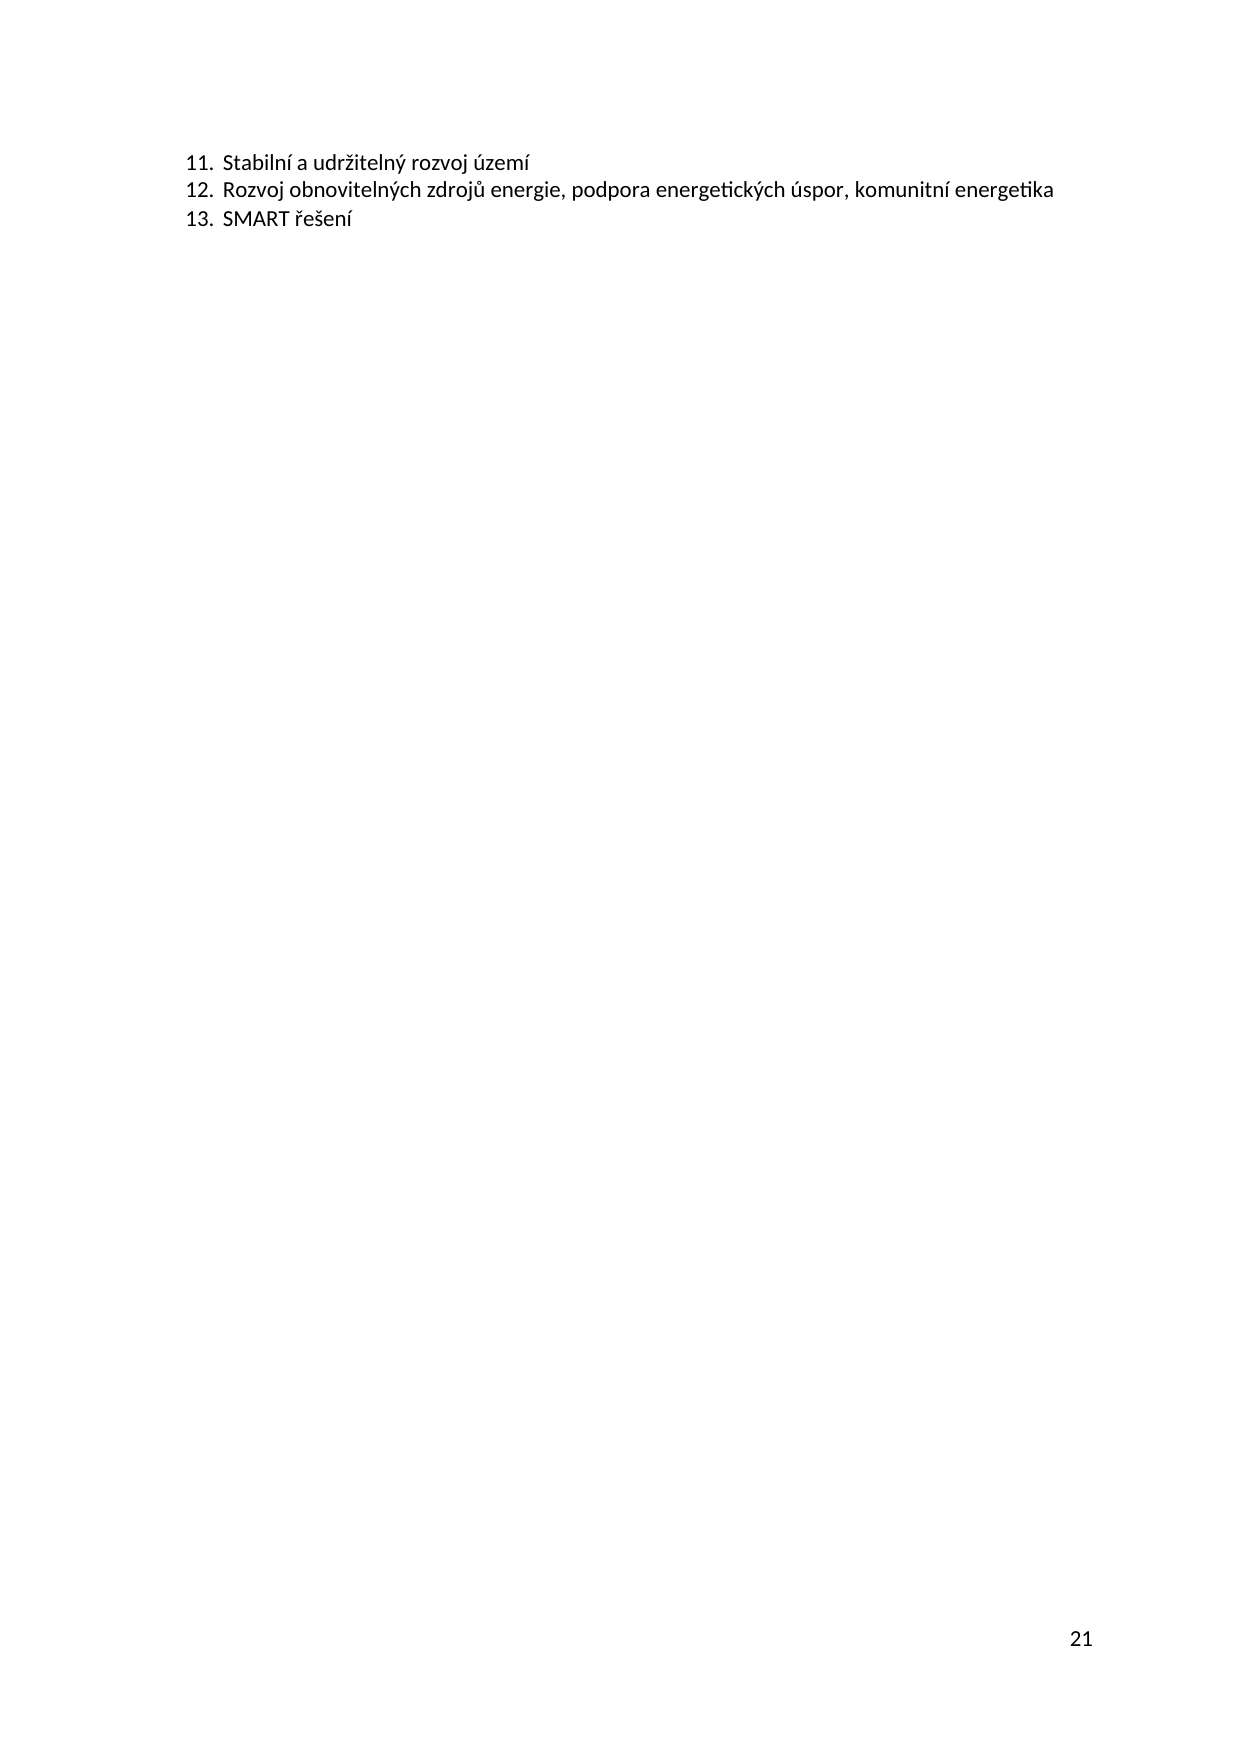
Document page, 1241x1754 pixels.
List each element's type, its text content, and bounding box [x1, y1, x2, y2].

list Stabilní a udržitelný rozvoj území [185, 148, 1093, 176]
list Rozvoj obnovitelných zdrojů energie, podpora energetických úspor, komunitní energetika [185, 176, 1093, 204]
list SMART řešení [185, 204, 1093, 232]
